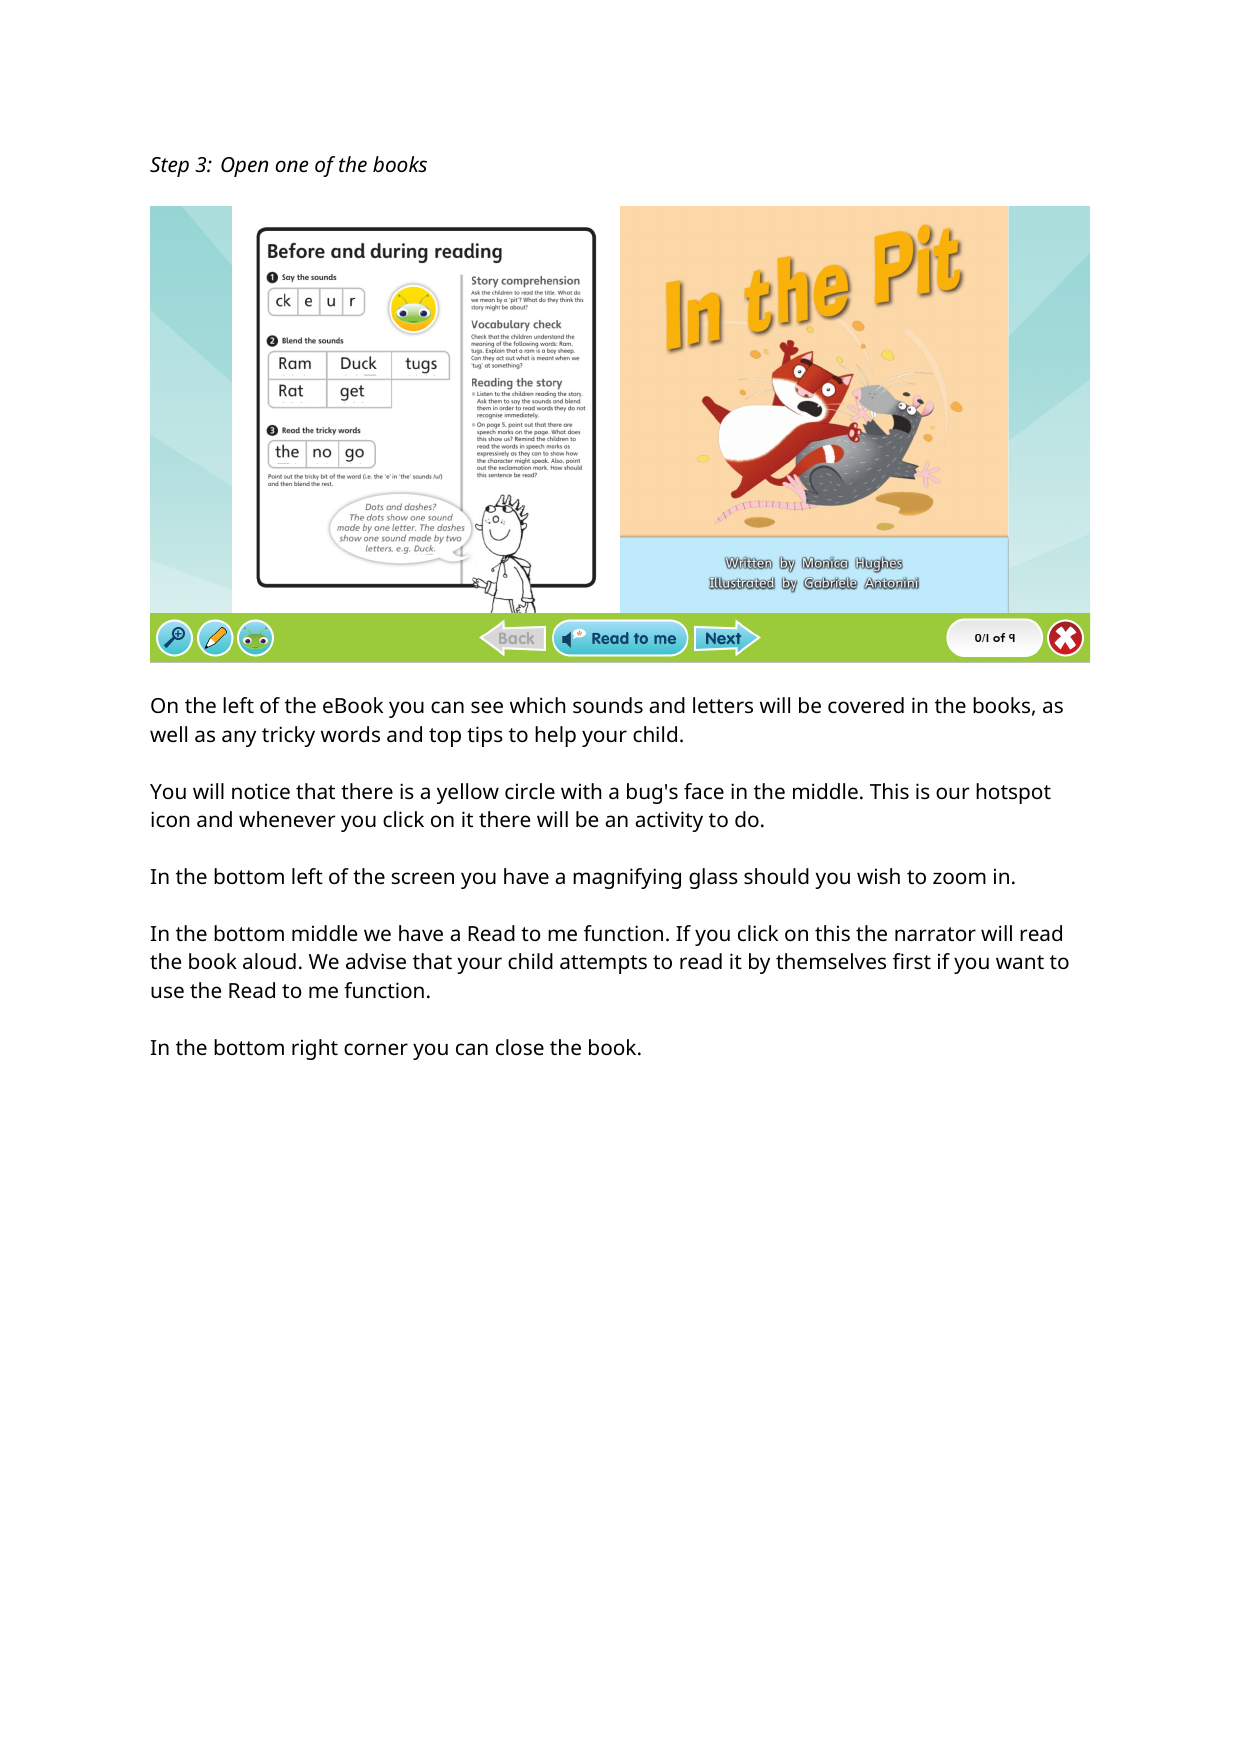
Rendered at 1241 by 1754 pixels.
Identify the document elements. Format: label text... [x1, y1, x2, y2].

text Step 3: Open one of the books [150, 150, 1090, 178]
text You will notice that there is a yellow circle with a bug's face in the middle. This is our hotspot icon and whenever you click on it there will be an activity to do. [150, 748, 1090, 834]
picture [150, 206, 1091, 663]
text In the bottom left of the screen you have a magnifying glass should you wish to zoom in. [150, 862, 1090, 891]
text In the bottom middle we have a Read to me function. If you click on this the narrator will read the book aloud. We advise that your child attempts to read it by themselves first if you want to use the Read to me function. [150, 919, 1090, 1004]
text On the left of the eBook you can see which sounds and letters will be covered in the books, as well as any tricky words and top tips to help your child. [150, 663, 1090, 748]
text In the bottom right corner you can close the book. [150, 1033, 1090, 1061]
